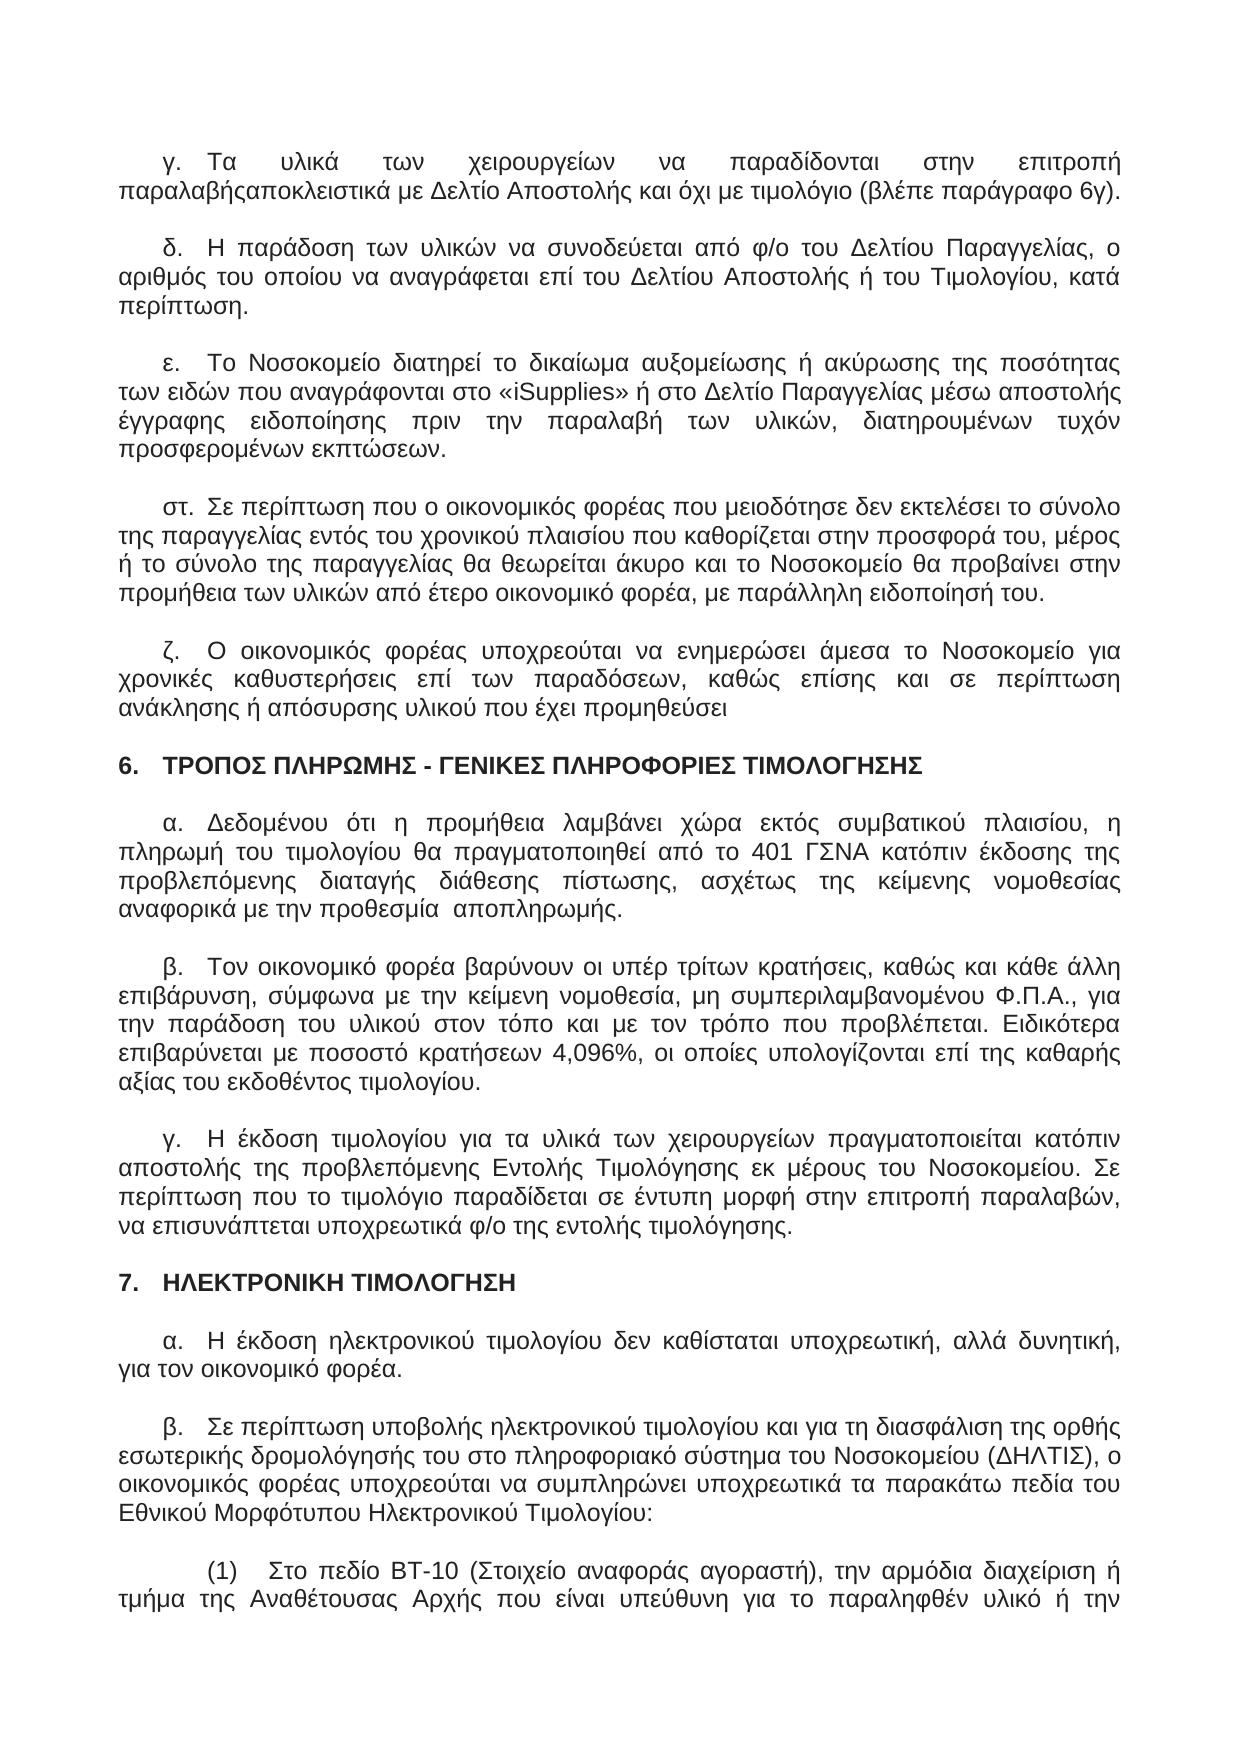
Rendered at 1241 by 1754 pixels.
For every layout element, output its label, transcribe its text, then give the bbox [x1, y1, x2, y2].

text 6. ΤΡΟΠΟΣ ΠΛΗΡΩΜΗΣ - ΓΕΝΙΚΕΣ ΠΛΗΡΟΦΟΡΙΕΣ ΤΙΜΟΛΟΓΗΣΗΣ [118, 751, 1122, 779]
text α. Δεδομένου ότι η προμήθεια λαμβάνει χώρα εκτός συμβατικού πλαισίου, η πληρωμή του τιμολογίου θα πραγματοποιηθεί από το 401 ΓΣΝΑ κατόπιν έκδοσης της προβλεπόμενης διαταγής διάθεσης πίστωσης, ασχέτως της κείμενης νομοθεσίας αναφορικά με την προθεσμία αποπληρωμής. [118, 808, 1122, 923]
text β. Σε περίπτωση υποβολής ηλεκτρονικού τιμολογίου και για τη διασφάλιση της ορθής εσωτερικής δρομολόγησής του στο πληροφοριακό σύστημα του Νοσοκομείου (ΔΗΛΤΙΣ), ο οικονομικός φορέας υποχρεούται να συμπληρώνει υποχρεωτικά τα παρακάτω πεδία του Εθνικού Μορφότυπου Ηλεκτρονικού Τιμολογίου: [118, 1412, 1122, 1527]
text α. Η έκδοση ηλεκτρονικού τιμολογίου δεν καθίσταται υποχρεωτική, αλλά δυνητική, για τον οικονομικό φορέα. [118, 1326, 1122, 1383]
text στ. Σε περίπτωση που ο οικονομικός φορέας που μειοδότησε δεν εκτελέσει το σύνολο της παραγγελίας εντός του χρονικού πλαισίου που καθορίζεται στην προσφορά του, μέρος ή το σύνολο της παραγγελίας θα θεωρείται άκυρο και το Νοσοκομείο θα προβαίνει στην προμήθεια των υλικών από έτερο οικονομικό φορέα, με παράλληλη ειδοποίησή του. [118, 492, 1122, 607]
text γ. Τα υλικά των χειρουργείων να παραδίδονται στην επιτροπή παραλαβήςαποκλειστικά με Δελτίο Αποστολής και όχι με τιμολόγιο (βλέπε παράγραφο 6γ). [118, 147, 1122, 204]
text ζ. Ο οικονομικός φορέας υποχρεούται να ενημερώσει άμεσα το Νοσοκομείο για χρονικές καθυστερήσεις επί των παραδόσεων, καθώς επίσης και σε περίπτωση ανάκλησης ή απόσυρσης υλικού που έχει προμηθεύσει [118, 636, 1122, 722]
text β. Τον οικονομικό φορέα βαρύνουν οι υπέρ τρίτων κρατήσεις, καθώς και κάθε άλλη επιβάρυνση, σύμφωνα με την κείμενη νομοθεσία, μη συμπεριλαμβανομένου Φ.Π.Α., για την παράδοση του υλικού στον τόπο και με τον τρόπο που προβλέπεται. Ειδικότερα επιβαρύνεται με ποσοστό κρατήσεων 4,096%, οι οποίες υπολογίζονται επί της καθαρής αξίας του εκδοθέντος τιμολογίου. [118, 952, 1122, 1096]
text δ. Η παράδοση των υλικών να συνοδεύεται από φ/ο του Δελτίου Παραγγελίας, ο αριθμός του οποίου να αναγράφεται επί του Δελτίου Αποστολής ή του Τιμολογίου, κατά περίπτωση. [118, 233, 1122, 319]
text 7. ΗΛΕΚΤΡΟΝΙΚΗ ΤΙΜΟΛΟΓΗΣΗ [118, 1268, 1122, 1297]
text ε. Το Νοσοκομείο διατηρεί το δικαίωμα αυξομείωσης ή ακύρωσης της ποσότητας των ειδών που αναγράφονται στο «iSupplies» ή στο Δελτίο Παραγγελίας μέσω αποστολής έγγραφης ειδοποίησης πριν την παραλαβή των υλικών, διατηρουμένων τυχόν προσφερομένων εκπτώσεων. [118, 348, 1122, 463]
text γ. Η έκδοση τιμολογίου για τα υλικά των χειρουργείων πραγματοποιείται κατόπιν αποστολής της προβλεπόμενης Εντολής Τιμολόγησης εκ μέρους του Νοσοκομείου. Σε περίπτωση που το τιμολόγιο παραδίδεται σε έντυπη μορφή στην επιτροπή παραλαβών, να επισυνάπτεται υποχρεωτικά φ/ο της εντολής τιμολόγησης. [118, 1124, 1122, 1239]
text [118, 1556, 1122, 1613]
